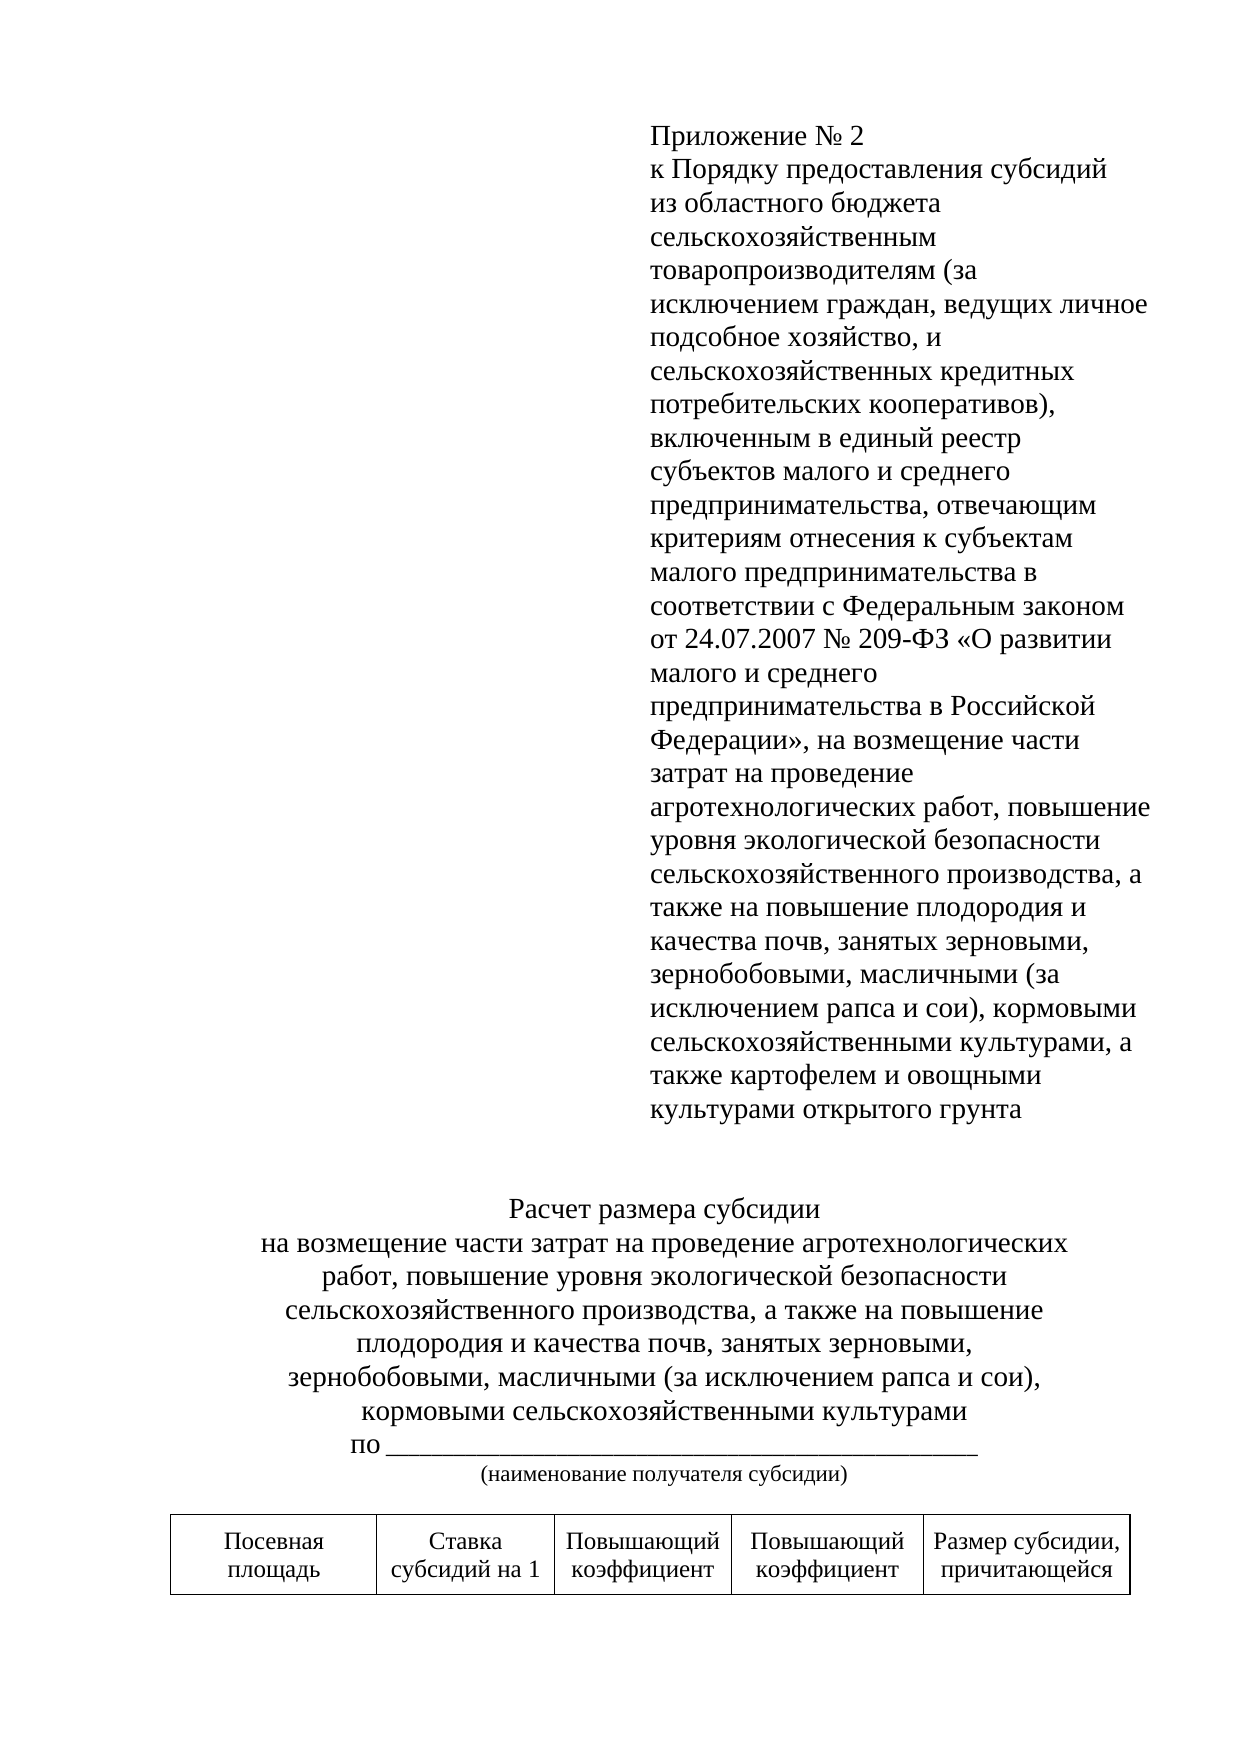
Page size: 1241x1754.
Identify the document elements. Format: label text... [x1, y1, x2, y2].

text сельскохозяйственного производства, а также на повышение [177, 1292, 1152, 1326]
text сельскохозяйственных кредитных [177, 353, 1152, 386]
text соответствии с Федеральным законом [177, 588, 1152, 621]
text качества почв, занятых зерновыми, [177, 923, 1152, 957]
text плодородия и качества почв, занятых зерновыми, [177, 1326, 1152, 1359]
text Приложение № 2 [650, 118, 1152, 152]
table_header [924, 1515, 1129, 1594]
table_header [171, 1515, 376, 1594]
text от 24.07.2007 № 209-ФЗ «О развитии [177, 621, 1152, 655]
text сельскохозяйственного производства, а [177, 856, 1152, 889]
text по ____________________________________________________ [177, 1426, 1152, 1460]
text критериям отнесения к субъектам [177, 521, 1152, 554]
text на возмещение части затрат на проведение агротехнологических [177, 1225, 1152, 1258]
text к Порядку предоставления субсидий [177, 152, 1152, 185]
text культурами открытого грунта [177, 1091, 1152, 1124]
text товаропроизводителям (за [177, 252, 1152, 286]
text Расчет размера субсидии [177, 1191, 1152, 1225]
text субъектов малого и среднего [177, 453, 1152, 487]
text зернобобовыми, масличными (за исключением рапса и сои), [177, 1359, 1152, 1393]
text агротехнологических работ, повышение [177, 789, 1152, 822]
text работ, повышение уровня экологической безопасности [177, 1258, 1152, 1292]
text исключением рапса и сои), кормовыми [177, 990, 1152, 1024]
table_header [555, 1515, 731, 1594]
text затрат на проведение [177, 755, 1152, 789]
text потребительских кооперативов), [177, 386, 1152, 420]
text включенным в единый реестр [177, 420, 1152, 453]
text предпринимательства в Российской [177, 688, 1152, 722]
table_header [377, 1515, 554, 1594]
text предпринимательства, отвечающим [177, 487, 1152, 521]
text исключением граждан, ведущих личное [177, 286, 1152, 319]
text также картофелем и овощными [177, 1057, 1152, 1091]
text кормовыми сельскохозяйственными культурами [177, 1393, 1152, 1426]
text подсобное хозяйство, и [177, 319, 1152, 353]
text (наименование получателя субсидии) [177, 1460, 1152, 1486]
text также на повышение плодородия и [177, 889, 1152, 923]
text зернобобовыми, масличными (за [177, 957, 1152, 990]
text малого и среднего [177, 655, 1152, 688]
text сельскохозяйственными культурами, а [177, 1024, 1152, 1057]
text малого предпринимательства в [177, 554, 1152, 588]
text из областного бюджета [177, 185, 1152, 219]
text Федерации», на возмещение части [177, 722, 1152, 755]
text уровня экологической безопасности [177, 822, 1152, 856]
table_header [732, 1515, 923, 1594]
text сельскохозяйственным [177, 219, 1152, 252]
